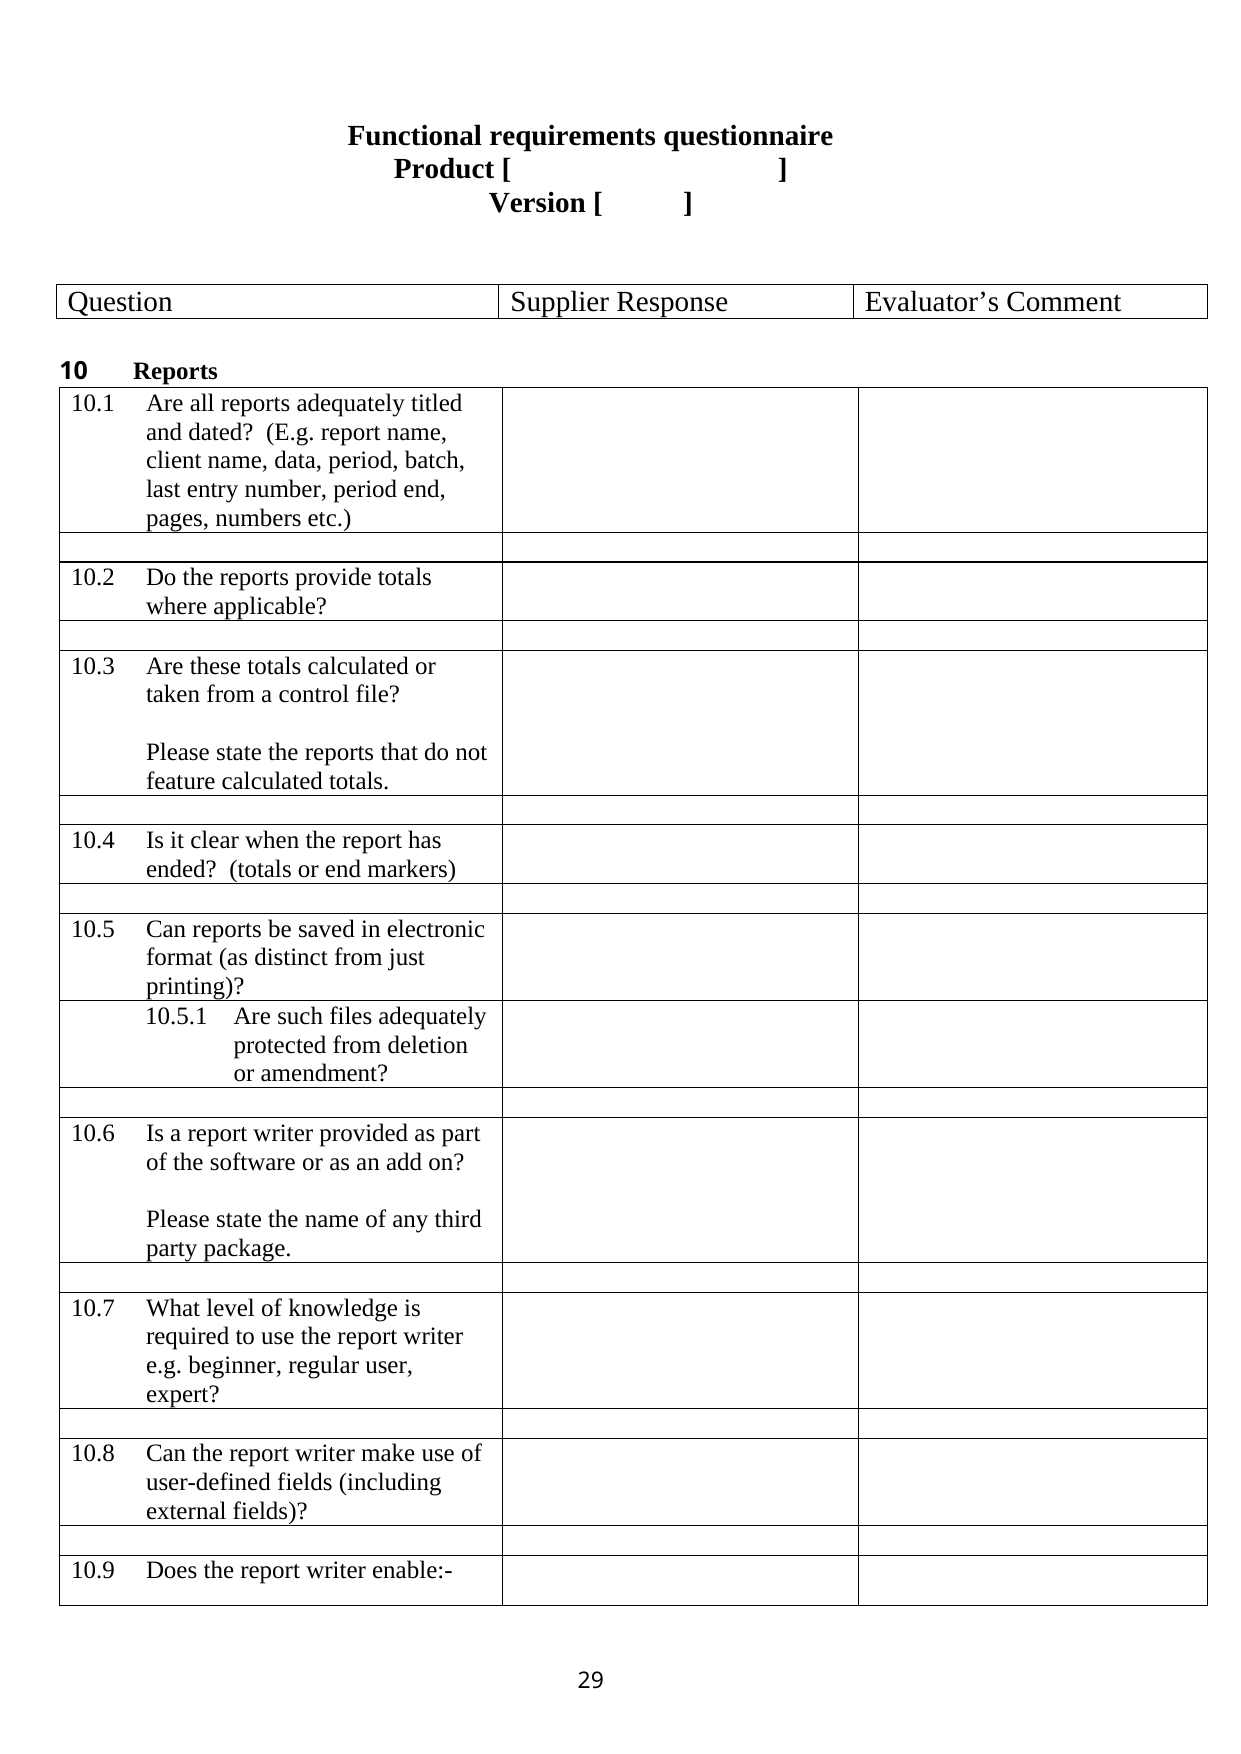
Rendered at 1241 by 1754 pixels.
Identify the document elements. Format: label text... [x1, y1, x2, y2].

table_cell [60, 621, 502, 650]
text Reports [59, 353, 1122, 387]
table_cell [503, 1118, 858, 1262]
table_cell [503, 1088, 858, 1117]
table_cell [503, 914, 858, 1000]
table_cell What level of knowledge is required to use the report writer e.g. beginner, regular user, expert? [60, 1293, 502, 1408]
table_cell [859, 1556, 1207, 1605]
table_cell [503, 1293, 858, 1408]
table_cell [60, 1409, 502, 1437]
table_cell Are such files adequately protected from deletion or amendment? [60, 1001, 502, 1087]
table_cell [60, 533, 502, 561]
table_cell [859, 1118, 1207, 1262]
table_cell [503, 825, 858, 883]
table_cell [859, 1409, 1207, 1437]
table_cell [859, 796, 1207, 824]
table_cell [503, 651, 858, 794]
table_header [859, 388, 1207, 532]
table_cell Is it clear when the report has ended? (totals or end markers) [60, 825, 502, 883]
table_cell [859, 884, 1207, 913]
table_cell [859, 1088, 1207, 1117]
table_cell [503, 1263, 858, 1292]
table_cell [859, 1526, 1207, 1554]
table_cell [503, 621, 858, 650]
table_cell [503, 1526, 858, 1554]
table_cell [859, 1263, 1207, 1292]
table_cell [859, 621, 1207, 650]
table_cell Is a report writer provided as part of the software or as an add on? Please state the name of any third party package. [60, 1118, 502, 1262]
table_cell [60, 796, 502, 824]
table_cell [60, 1263, 502, 1292]
table_cell [60, 884, 502, 913]
table_cell [503, 884, 858, 913]
table_cell [60, 1526, 502, 1554]
table_cell [503, 563, 858, 620]
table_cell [60, 1556, 502, 1605]
table_cell Can the report writer make use of user-defined fields (including external fields)? [60, 1439, 502, 1525]
table_cell Do the reports provide totals where applicable? [60, 563, 502, 620]
table_cell [503, 796, 858, 824]
table_cell Can reports be saved in electronic format (as distinct from just printing)? [60, 914, 502, 1000]
table_cell [859, 825, 1207, 883]
table_header Are all reports adequately titled and dated? (E.g. report name, client name, data, period, batch, last entry number, period end, pages, numbers etc.) [60, 388, 502, 532]
table_cell [503, 1556, 858, 1605]
table_cell [859, 651, 1207, 794]
table_cell [859, 1439, 1207, 1525]
table_cell [859, 533, 1207, 561]
table_cell [859, 1001, 1207, 1087]
table_cell [503, 1439, 858, 1525]
table_cell [60, 1088, 502, 1117]
table_cell [859, 1293, 1207, 1408]
table_cell [503, 1001, 858, 1087]
table_cell [859, 563, 1207, 620]
table_cell Are these totals calculated or taken from a control file? Please state the reports that do not feature calculated totals. [60, 651, 502, 794]
table_cell [859, 914, 1207, 1000]
table_header [503, 388, 858, 532]
table_cell [503, 1409, 858, 1437]
table_cell [503, 533, 858, 561]
